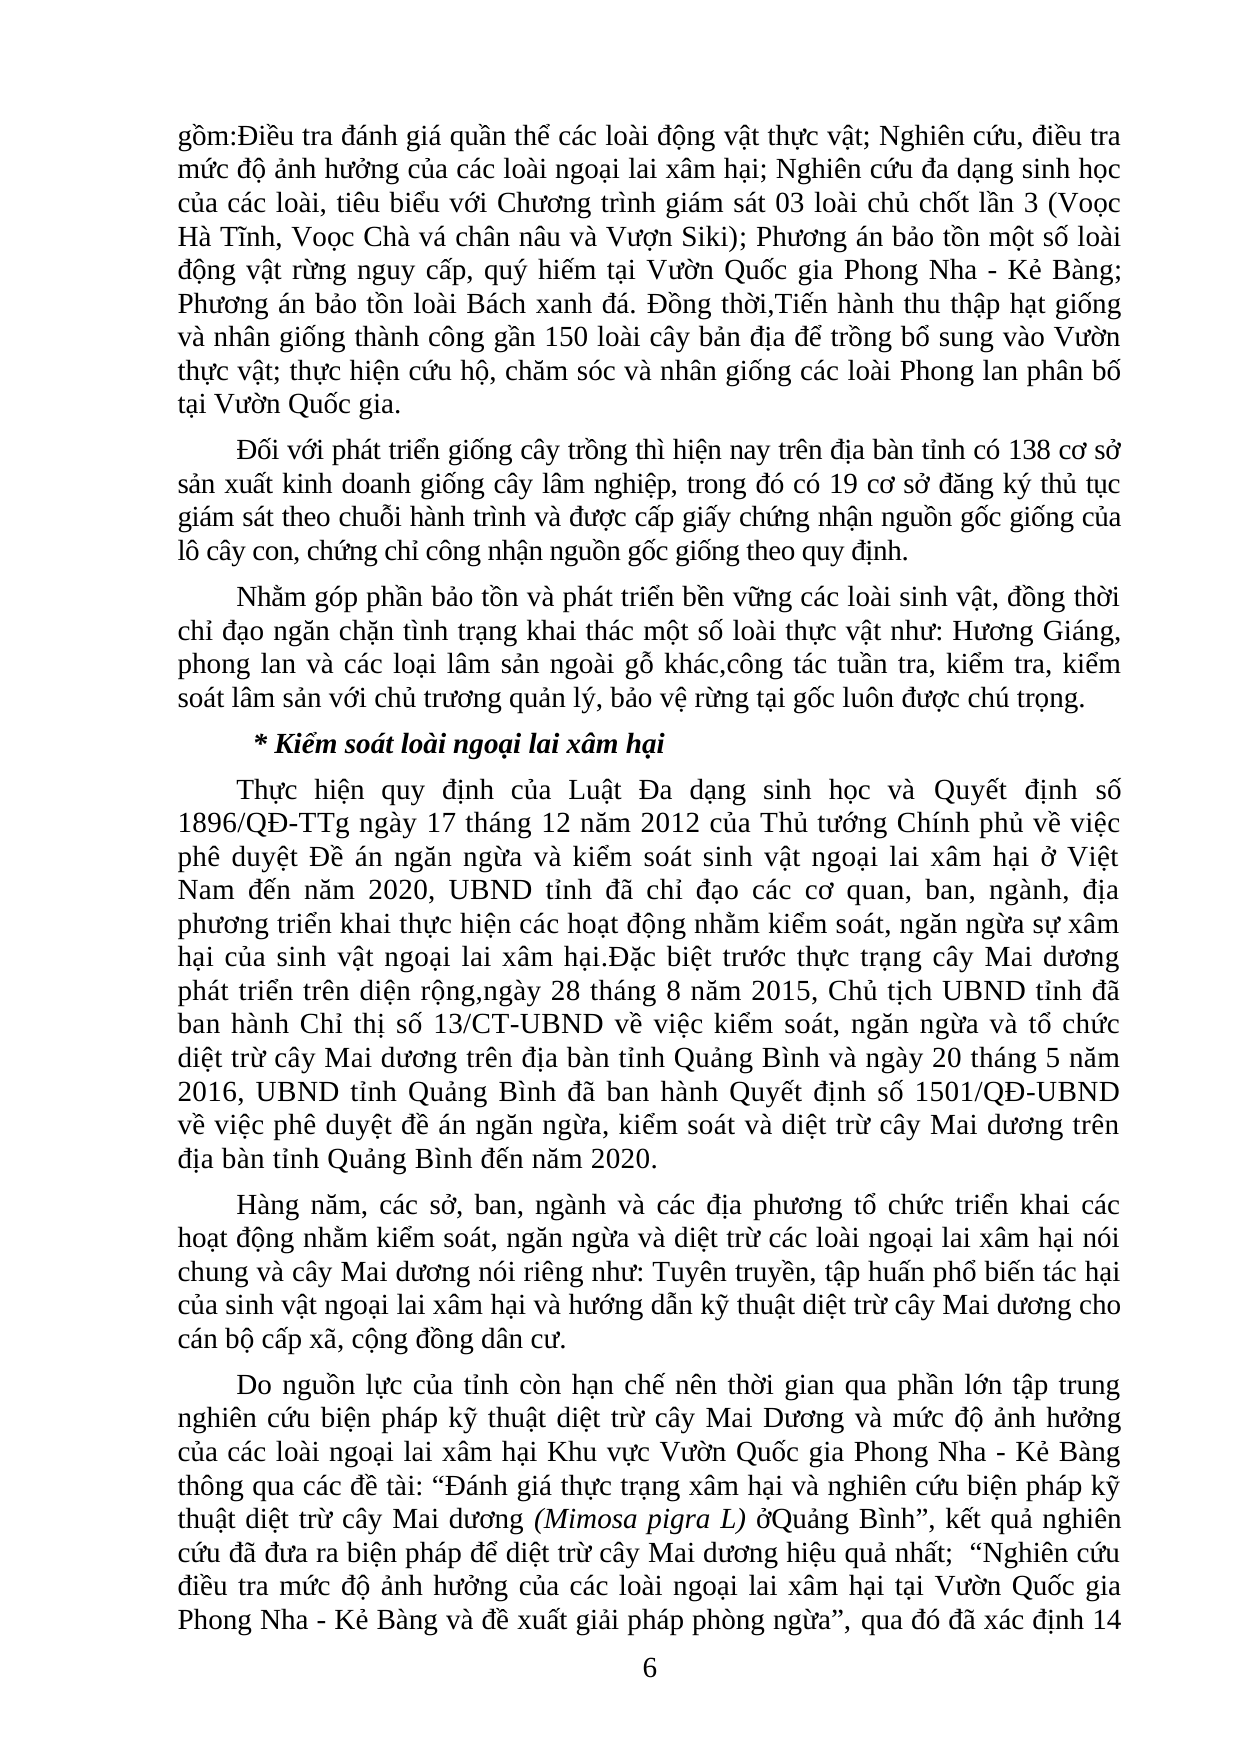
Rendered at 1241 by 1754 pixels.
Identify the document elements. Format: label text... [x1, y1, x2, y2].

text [177, 118, 1122, 420]
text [177, 1367, 1122, 1635]
text Nhằm góp phần bảo tồn và phát triển bền vững các loài sinh vật, đồng thời chỉ đạo ngăn chặn tình trạng khai thác một số loài thực vật như: Hương Giáng, phong lan và các loại lâm sản ngoài gỗ khác,công tác tuần tra, kiểm tra, kiểm soát lâm sản với chủ trương quản lý, bảo vệ rừng tại gốc luôn được chú trọng. [177, 579, 1122, 713]
text Thực hiện quy định của Luật Đa dạng sinh học và Quyết định số 1896/QĐ-TTg ngày 17 tháng 12 năm 2012 của Thủ tướng Chính phủ về việc phê duyệt Đề án ngăn ngừa và kiểm soát sinh vật ngoại lai xâm hại ở Việt Nam đến năm 2020, UBND tỉnh đã chỉ đạo các cơ quan, ban, ngành, địa phương triển khai thực hiện các hoạt động nhằm kiểm soát, ngăn ngừa sự xâm hại của sinh vật ngoại lai xâm hại.Đặc biệt trước thực trạng cây Mai dương phát triển trên diện rộng,ngày 28 tháng 8 năm 2015, Chủ tịch UBND tỉnh đã ban hành Chỉ thị số 13/CT-UBND về việc kiểm soát, ngăn ngừa và tổ chức diệt trừ cây Mai dương trên địa bàn tỉnh Quảng Bình và ngày 20 tháng 5 năm 2016, UBND tỉnh Quảng Bình đã ban hành Quyết định số 1501/QĐ-UBND về việc phê duyệt đề án ngăn ngừa, kiểm soát và diệt trừ cây Mai dương trên địa bàn tỉnh Quảng Bình đến năm 2020. [177, 772, 1122, 1174]
text Hàng năm, các sở, ban, ngành và các địa phương tổ chức triển khai các hoạt động nhằm kiểm soát, ngăn ngừa và diệt trừ các loài ngoại lai xâm hại nói chung và cây Mai dương nói riêng như: Tuyên truyền, tập huấn phổ biến tác hại của sinh vật ngoại lai xâm hại và hướng dẫn kỹ thuật diệt trừ cây Mai dương cho cán bộ cấp xã, cộng đồng dân cư. [177, 1187, 1122, 1354]
text * Kiểm soát loài ngoại lai xâm hại [177, 726, 1122, 759]
text Đối với phát triển giống cây trồng thì hiện nay trên địa bàn tỉnh có 138 cơ sở sản xuất kinh doanh giống cây lâm nghiệp, trong đó có 19 cơ sở đăng ký thủ tục giám sát theo chuỗi hành trình và được cấp giấy chứng nhận nguồn gốc giống của lô cây con, chứng chỉ công nhận nguồn gốc giống theo quy định. [177, 432, 1122, 567]
